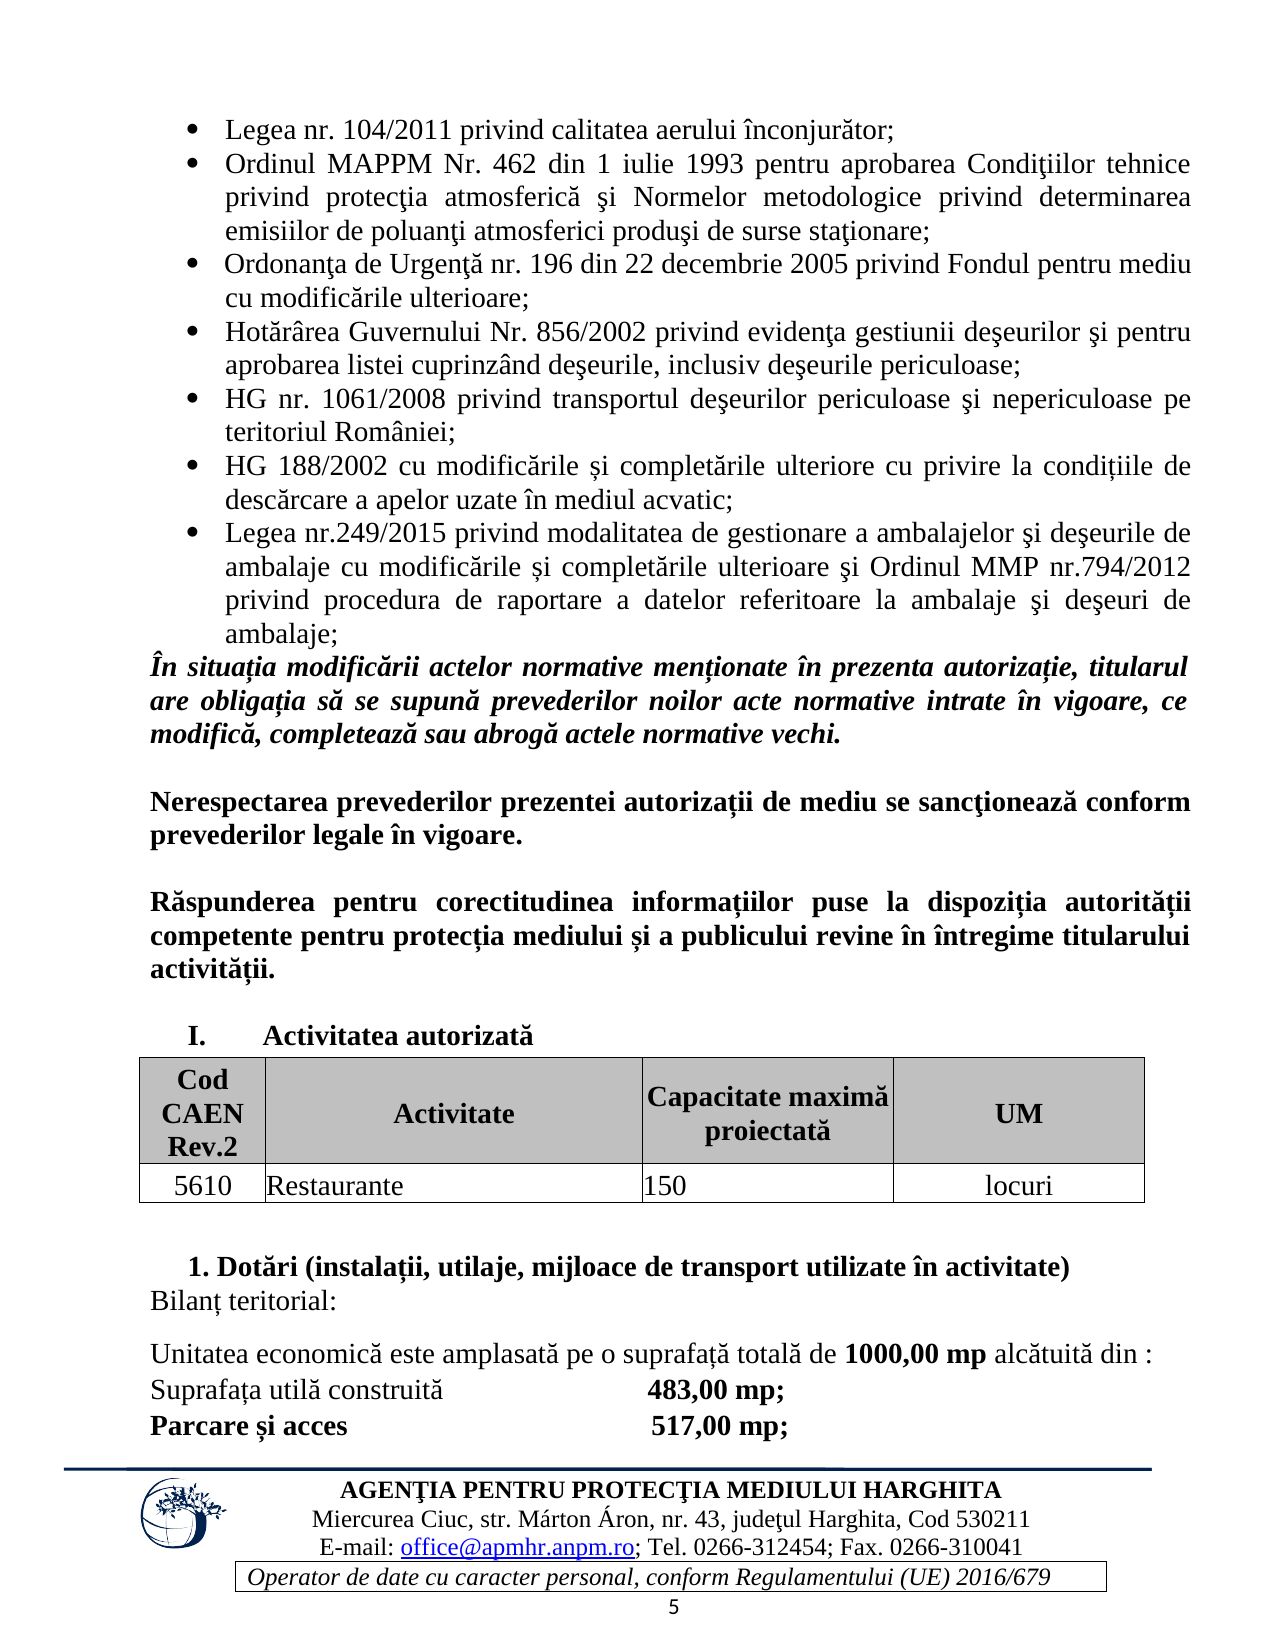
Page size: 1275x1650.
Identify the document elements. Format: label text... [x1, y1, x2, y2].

text Bilanț teritorial: [150, 1283, 1192, 1317]
text Parcare și acces 517,00 mp; [150, 1408, 1192, 1442]
text Nerespectarea prevederilor prezentei autorizații de mediu se sancţionează conform prevederilor legale în vigoare. [150, 784, 1192, 851]
table_header UM [894, 1058, 1144, 1163]
list Legea nr.249/2015 privind modalitatea de gestionare a ambalajelor şi deşeurile de ambalaje cu modificările și completările ulterioare şi Ordinul MMP nr.794/2012 privind procedura de raportare a datelor referitoare la ambalaje şi deşeuri de ambalaje; [187, 515, 1192, 649]
text Suprafața utilă construită 483,00 mp; [150, 1372, 1192, 1406]
list Legea nr. 104/2011 privind calitatea aerului înconjurător; [187, 112, 1192, 146]
list HG 188/2002 cu modificările și completările ulteriore cu privire la condițiile de descărcare a apelor uzate în mediul acvatic; [187, 448, 1192, 515]
list HG nr. 1061/2008 privind transportul deşeurilor periculoase şi nepericuloase pe teritoriul României; [187, 381, 1192, 448]
list Hotărârea Guvernului Nr. 856/2002 privind evidenţa gestiunii deşeurilor şi pentru aprobarea listei cuprinzând deşeurile, inclusiv deşeurile periculoase; [187, 314, 1192, 381]
list Ordonanţa de Urgenţă nr. 196 din 22 decembrie 2005 privind Fondul pentru mediu cu modificările ulterioare; [187, 247, 1192, 314]
table_cell 5610 [140, 1164, 265, 1202]
table_cell locuri [894, 1164, 1144, 1202]
table_cell Restaurante [266, 1164, 642, 1202]
table_header Activitate [266, 1058, 642, 1163]
text În situația modificării actelor normative menționate în prezenta autorizație, titularul are obligația să se supună prevederilor noilor acte normative intrate în vigoare, ce modifică, completează sau abrogă actele normative vechi. [150, 649, 1192, 750]
text Unitatea economică este amplasată pe o suprafață totală de 1000,00 mp alcătuită din : [150, 1336, 1192, 1369]
table_header Cod CAEN Rev.2 [140, 1058, 265, 1163]
list Ordinul MAPPM Nr. 462 din 1 iulie 1993 pentru aprobarea Condiţiilor tehnice privind protecţia atmosferică şi Normelor metodologice privind determinarea emisiilor de poluanţi atmosferici produşi de surse staţionare; [187, 146, 1192, 247]
table_cell 150 [643, 1164, 893, 1202]
text Răspunderea pentru corectitudinea informațiilor puse la dispoziția autorității competente pentru protecția mediului și a publicului revine în întregime titularului activității. [150, 884, 1192, 985]
subtitle Activitatea autorizată [187, 1018, 1192, 1052]
subtitle 1. Dotări (instalații, utilaje, mijloace de transport utilizate în activitate) [187, 1249, 1192, 1283]
table_header Capacitate maximă proiectată [643, 1058, 893, 1163]
